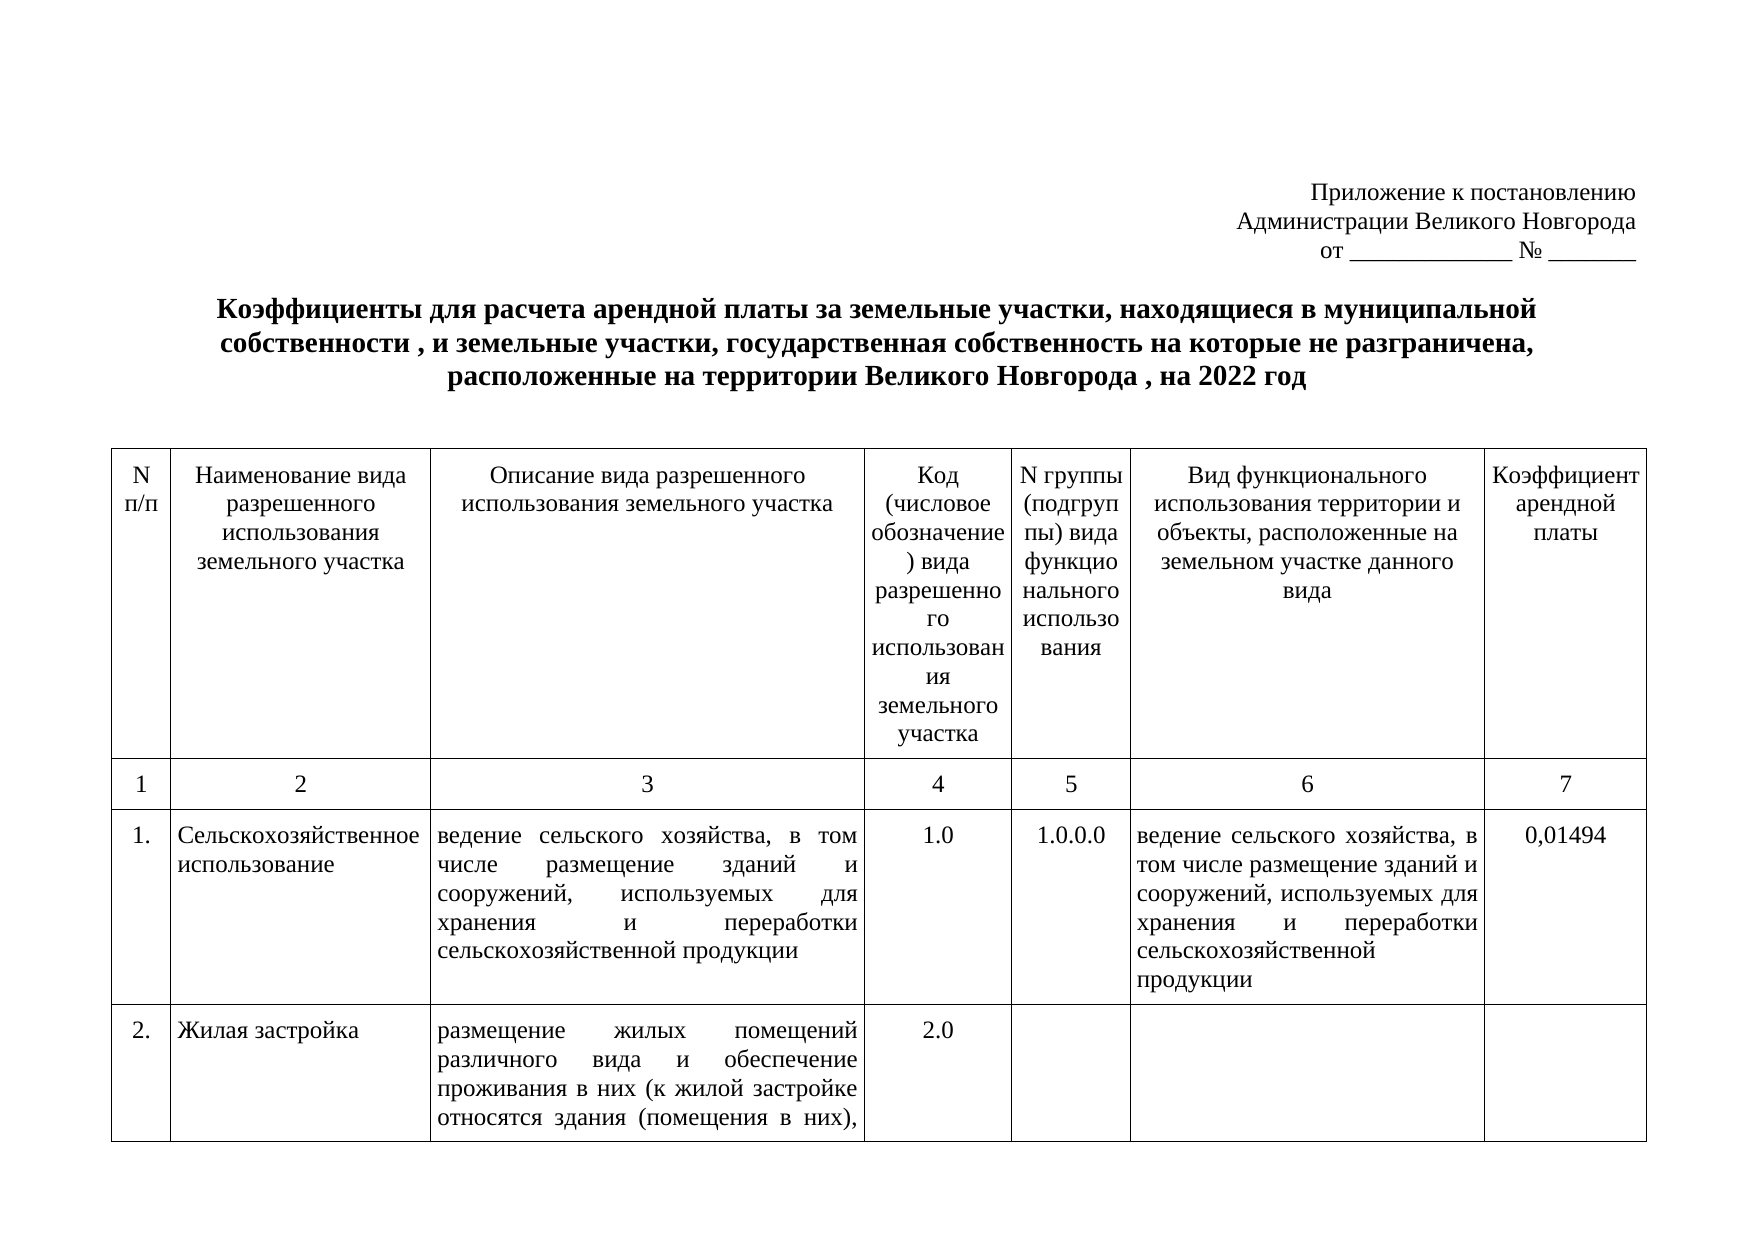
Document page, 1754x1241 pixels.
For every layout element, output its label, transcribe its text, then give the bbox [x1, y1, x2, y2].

table_cell 5 [1012, 759, 1130, 809]
table_cell 6 [1131, 759, 1484, 809]
table_cell 4 [865, 759, 1011, 809]
table_cell 1. [112, 810, 170, 1004]
table_cell 1 [112, 759, 170, 809]
text от _____________ № _______ [118, 235, 1636, 263]
table_cell ведение сельского хозяйства, в том числе размещение зданий и сооружений, используемых для хранения и переработки сельскохозяйственной продукции [431, 810, 864, 1004]
table_header Наименование вида разрешенного использования земельного участка [171, 449, 430, 758]
table_cell Сельскохозяйственное использование [171, 810, 430, 1004]
table_header Вид функционального использования территории и объекты, расположенные на земельном участке данного вида [1131, 449, 1484, 758]
table_cell 7 [1485, 759, 1646, 809]
table_header Коэффициент арендной платы [1485, 449, 1646, 758]
table_cell [1012, 1005, 1130, 1141]
table_cell 2.0 [865, 1005, 1011, 1141]
table_cell [1131, 1005, 1484, 1141]
text Коэффициенты для расчета арендной платы за земельные участки, находящиеся в муниципальной собственности , и земельные участки, государственная собственность на которые не разграничена, расположенные на территории Великого Новгорода , на 2022 год [118, 291, 1636, 392]
table_cell 3 [431, 759, 864, 809]
table_header N группы (подгруппы) вида функционального использования [1012, 449, 1130, 758]
table_header Описание вида разрешенного использования земельного участка [431, 449, 864, 758]
table_header Код (числовое обозначение) вида разрешенного использования земельного участка [865, 449, 1011, 758]
table_cell 2. [112, 1005, 170, 1141]
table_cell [431, 1005, 864, 1141]
table_cell 0,01494 [1485, 810, 1646, 1004]
table_cell 1.0 [865, 810, 1011, 1004]
table_header N п/п [112, 449, 170, 758]
table_cell 1.0.0.0 [1012, 810, 1130, 1004]
table_cell ведение сельского хозяйства, в том числе размещение зданий и сооружений, используемых для хранения и переработки сельскохозяйственной продукции [1131, 810, 1484, 1004]
table_cell 2 [171, 759, 430, 809]
table_cell Жилая застройка [171, 1005, 430, 1141]
table_cell [1485, 1005, 1646, 1141]
text Администрации Великого Новгорода [118, 206, 1636, 235]
text Приложение к постановлению [118, 177, 1636, 206]
